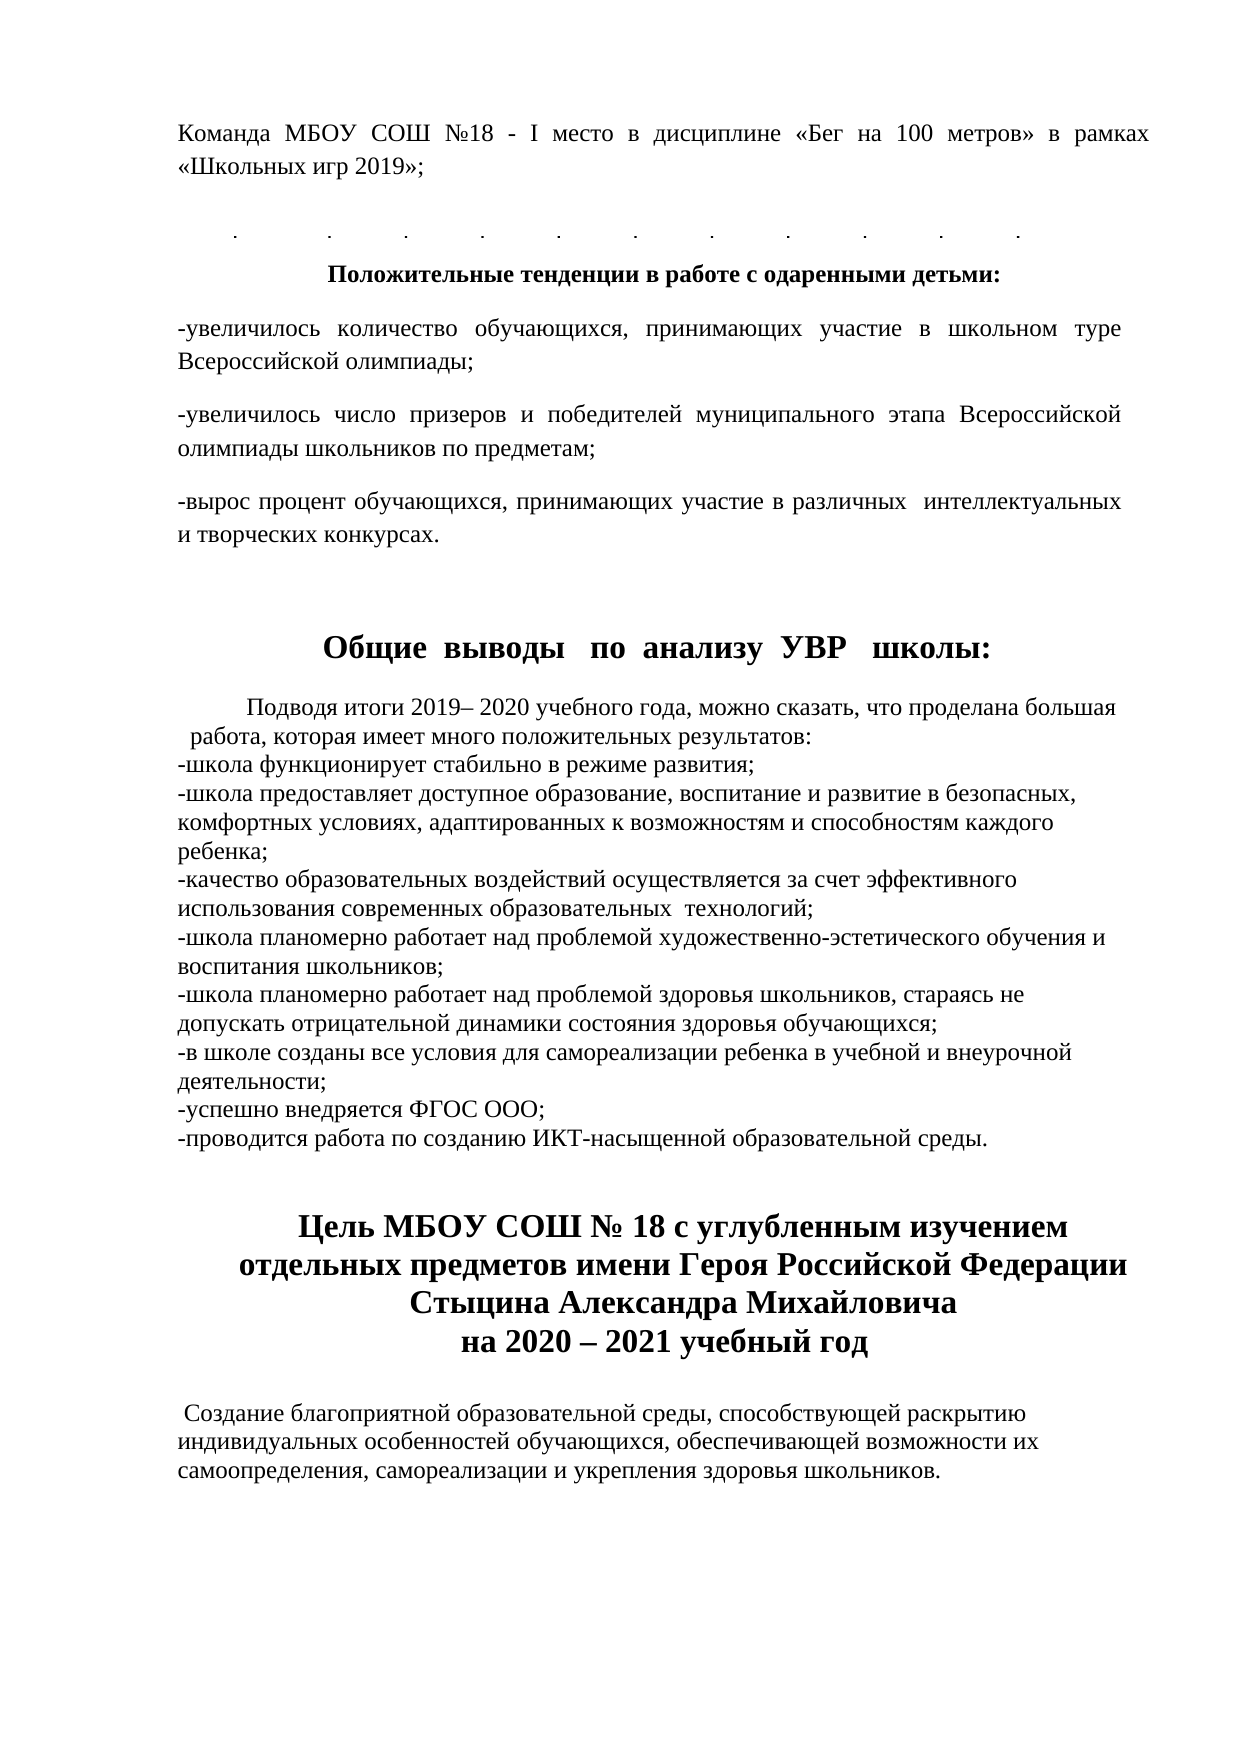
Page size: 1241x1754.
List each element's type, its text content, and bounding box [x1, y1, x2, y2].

text Создание благоприятной образовательной среды, способствующей раскрытию индивидуальных особенностей обучающихся, обеспечивающей возможности их самоопределения, самореализации и укрепления здоровья школьников. [177, 1398, 1152, 1484]
text -увеличилось количество обучающихся, принимающих участие в школьном туре Всероссийской олимпиады; [177, 313, 1122, 374]
text -увеличилось число призеров и победителей муниципального этапа Всероссийской олимпиады школьников по предметам; [177, 399, 1122, 461]
list Цель МБОУ СОШ № 18 с углубленным изучением отдельных предметов имени Героя Российской Федерации Стыцина Александра Михайловича [215, 1206, 1152, 1321]
list -школа функционирует стабильно в режиме развития; [177, 749, 1137, 778]
list -школа предоставляет доступное образование, воспитание и развитие в безопасных, комфортных условиях, адаптированных к возможностям и способностям каждого ребенка; [177, 778, 1137, 864]
text -вырос процент обучающихся, принимающих участие в различных интеллектуальных и творческих конкурсах. [177, 486, 1122, 548]
list -качество образовательных воздействий осуществляется за счет эффективного использования современных образовательных технологий; [177, 864, 1137, 922]
list -успешно внедряется ФГОС ООО; [177, 1094, 1181, 1123]
text на 2020 – 2021 учебный год [177, 1321, 1152, 1359]
list -школа планомерно работает над проблемой здоровья школьников, стараясь не допускать отрицательной динамики состояния здоровья обучающихся; [177, 979, 1137, 1037]
list работа, которая имеет много положительных результатов: [177, 721, 1166, 749]
list -проводится работа по созданию ИКТ-насыщенной образовательной среды. [177, 1123, 1181, 1152]
list -школа планомерно работает над проблемой художественно-эстетического обучения и воспитания школьников; [177, 922, 1137, 979]
text Положительные тенденции в работе с одаренными детьми: [177, 259, 1152, 288]
text Команда МБОУ СОШ №18 - I место в дисциплине «Бег на 100 метров» в рамках «Школьных игр 2019»; [177, 118, 1152, 180]
list Подводя итоги 2019– 2020 учебного года, можно сказать, что проделана большая [177, 692, 1166, 721]
text Общие выводы по анализу УВР школы: [177, 627, 1137, 666]
list -в школе созданы все условия для самореализации ребенка в учебной и внеурочной деятельности; [177, 1037, 1181, 1094]
